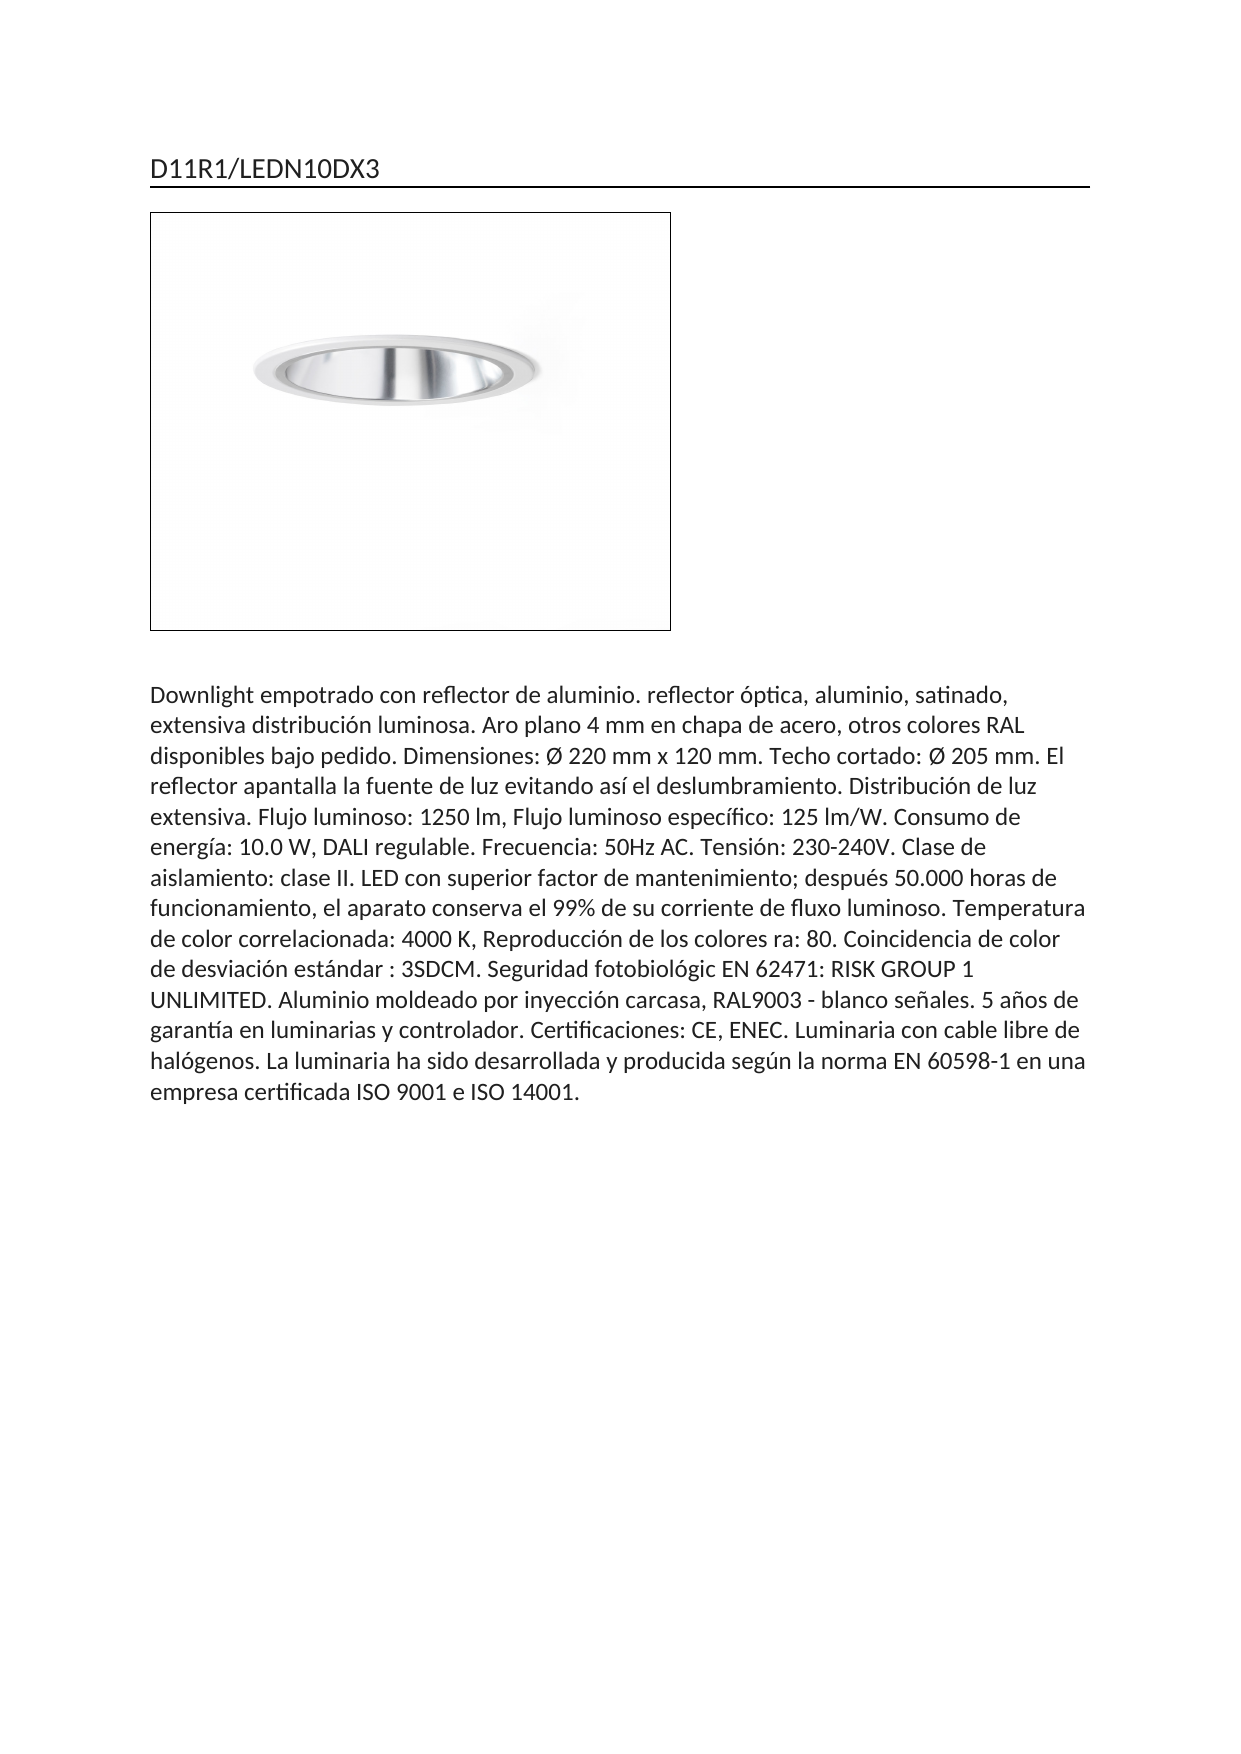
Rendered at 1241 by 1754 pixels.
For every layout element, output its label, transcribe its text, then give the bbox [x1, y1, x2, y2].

text Downlight empotrado con reflector de aluminio. reflector óptica, aluminio, satinado, extensiva distribución luminosa. Aro plano 4 mm en chapa de acero, otros colores RAL disponibles bajo pedido. Dimensiones: Ø 220 mm x 120 mm. Techo cortado: Ø 205 mm. El reflector apantalla la fuente de luz evitando así el deslumbramiento. Distribución de luz extensiva. Flujo luminoso: 1250 lm, Flujo luminoso específico: 125 lm/W. Consumo de energía: 10.0 W, DALI regulable. Frecuencia: 50Hz AC. Tensión: 230-240V. Clase de aislamiento: clase II. LED con superior factor de mantenimiento; después 50.000 horas de funcionamiento, el aparato conserva el 99% de su corriente de fluxo luminoso. Temperatura de color correlacionada: 4000 K, Reproducción de los colores ra: 80. Coincidencia de color de desviación estándar : 3SDCM. Seguridad fotobiológic EN 62471: RISK GROUP 1 UNLIMITED. Aluminio moldeado por inyección carcasa, RAL9003 - blanco señales. 5 años de garantía en luminarias y controlador. Certificaciones: CE, ENEC. Luminaria con cable libre de halógenos. La luminaria ha sido desarrollada y producida según la norma EN 60598-1 en una empresa certificada ISO 9001 e ISO 14001. [150, 679, 1090, 1106]
picture [151, 213, 670, 630]
text D11R1/LEDN10DX3 [150, 150, 1090, 186]
